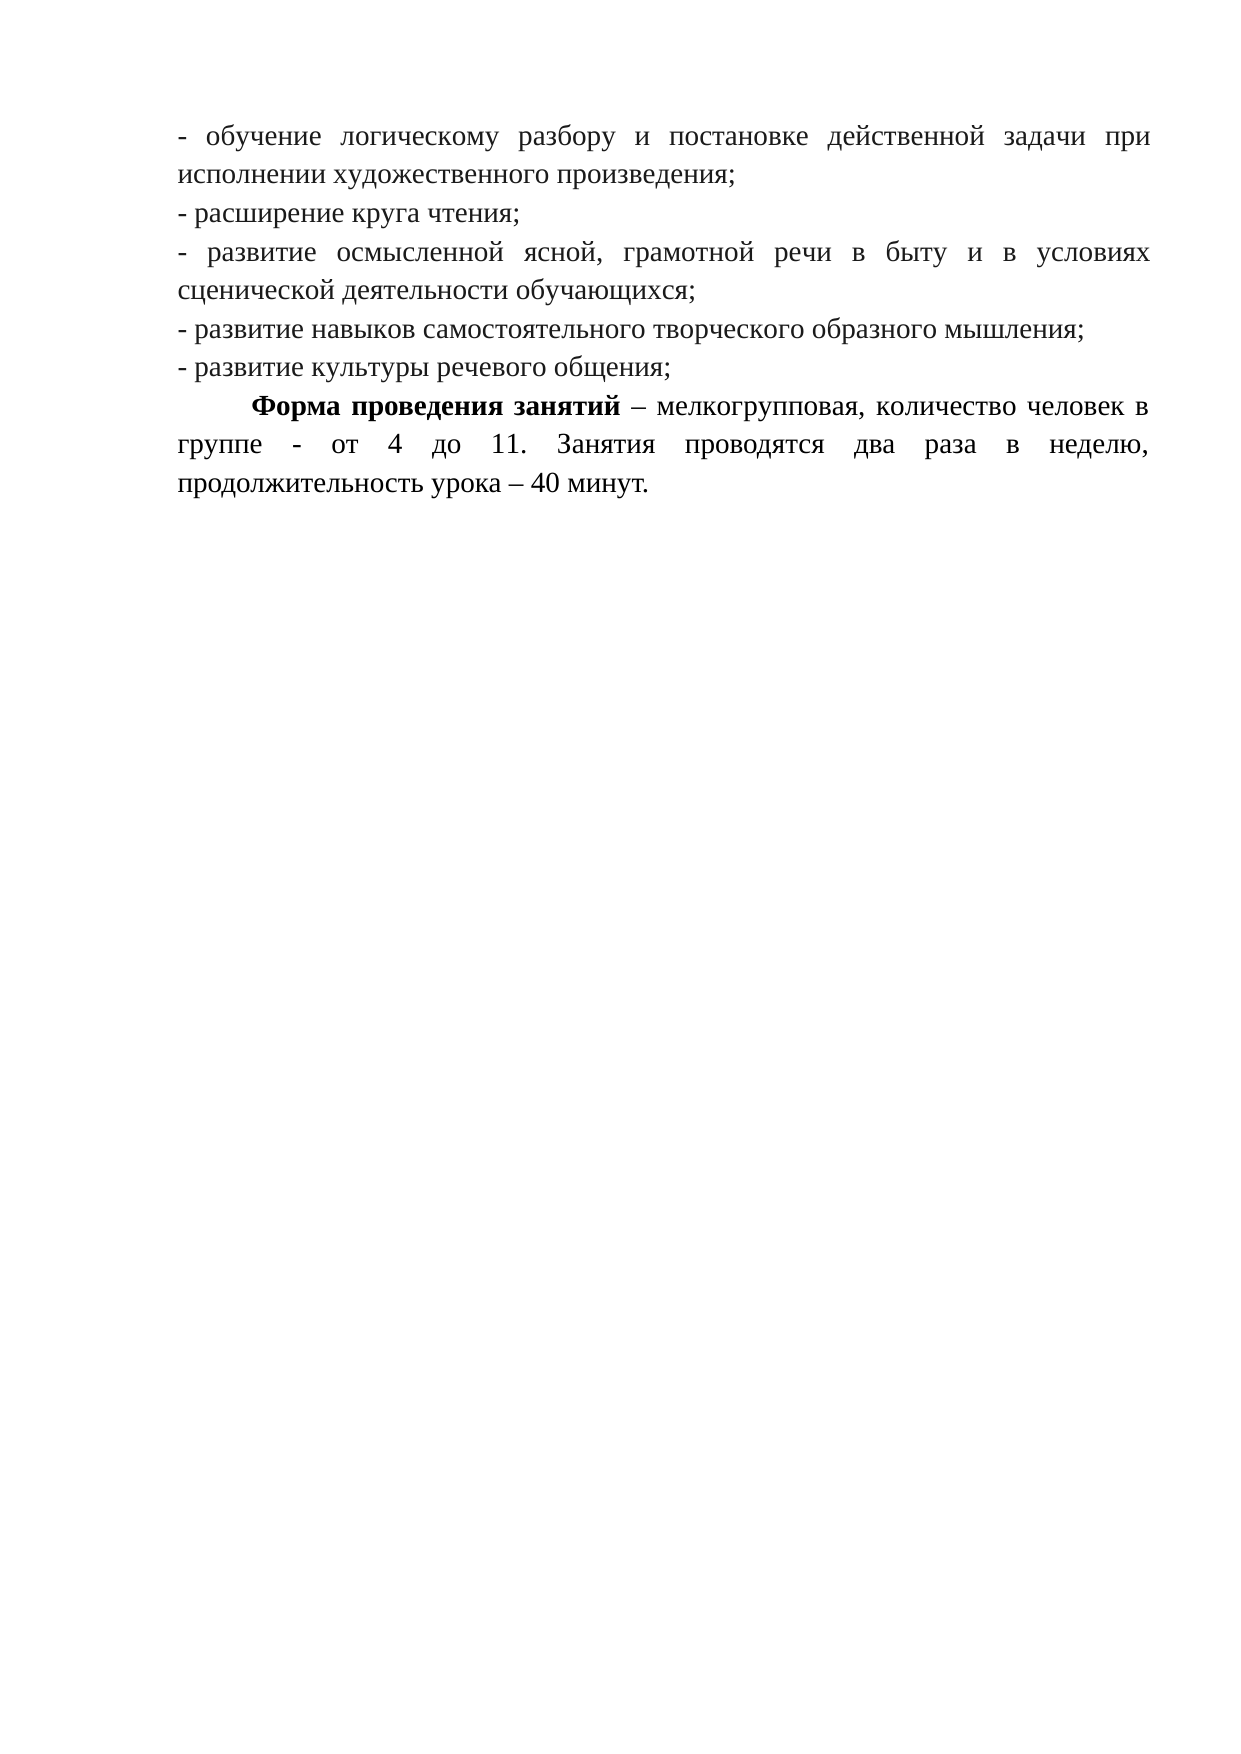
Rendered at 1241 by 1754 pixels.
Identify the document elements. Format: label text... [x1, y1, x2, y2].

text - развитие осмысленной ясной, грамотной речи в быту и в условиях сценической деятельности обучающихся; [177, 234, 1152, 306]
text - развитие культуры речевого общения; [177, 349, 1152, 383]
text - расширение круга чтения; [177, 195, 1152, 229]
text Форма проведения занятий – мелкогрупповая, количество человек в группе - от 4 до 11. Занятия проводятся два раза в неделю, продолжительность урока – 40 минут. [177, 388, 1149, 498]
text - развитие навыков самостоятельного творческого образного мышления; [177, 311, 1152, 344]
text - обучение логическому разбору и постановке действенной задачи при исполнении художественного произведения; [177, 118, 1152, 190]
